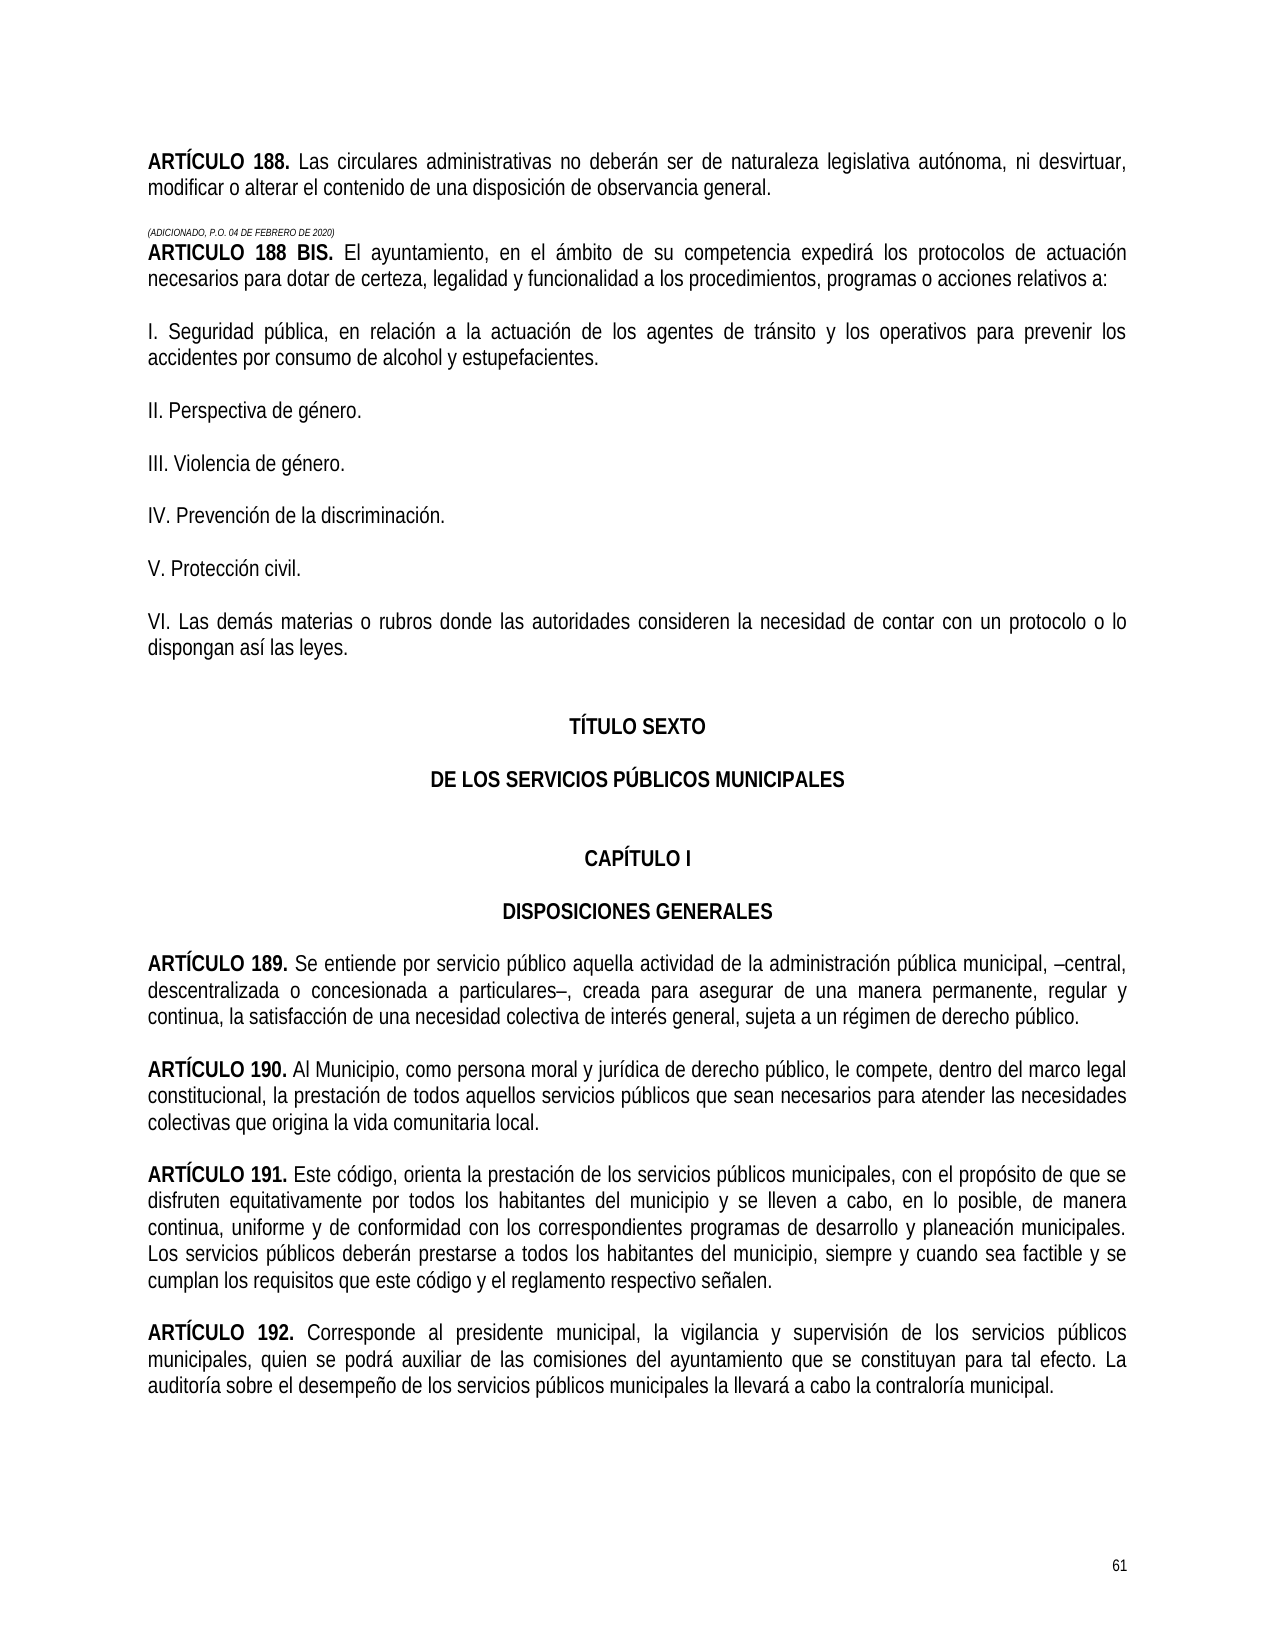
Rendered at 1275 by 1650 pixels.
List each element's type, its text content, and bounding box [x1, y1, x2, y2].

text ARTÍCULO 192. Corresponde al presidente municipal, la vigilancia y supervisión de los servicios públicos municipales, quien se podrá auxiliar de las comisiones del ayuntamiento que se constituyan para tal efecto. La auditoría sobre el desempeño de los servicios públicos municipales la llevará a cabo la contraloría municipal. [148, 1319, 1127, 1398]
text IV. Prevención de la discriminación. [148, 502, 1127, 529]
text VI. Las demás materias o rubros donde las autoridades consideren la necesidad de contar con un protocolo o lo dispongan así las leyes. [148, 608, 1127, 660]
text CAPÍTULO I [148, 845, 1127, 871]
subtitle TÍTULO SEXTO [148, 713, 1127, 739]
text DISPOSICIONES GENERALES [148, 898, 1127, 924]
text II. Perspectiva de género. [148, 397, 1127, 423]
text III. Violencia de género. [148, 449, 1127, 476]
text V. Protección civil. [148, 555, 1127, 581]
text ARTÍCULO 191. Este código, orienta la prestación de los servicios públicos municipales, con el propósito de que se disfruten equitativamente por todos los habitantes del municipio y se lleven a cabo, en lo posible, de manera continua, uniforme y de conformidad con los correspondientes programas de desarrollo y planeación municipales. Los servicios públicos deberán prestarse a todos los habitantes del municipio, siempre y cuando sea factible y se cumplan los requisitos que este código y el reglamento respectivo señalen. [148, 1161, 1127, 1293]
text ARTÍCULO 189. Se entiende por servicio público aquella actividad de la administración pública municipal, –central, descentralizada o concesionada a particulares–, creada para asegurar de una manera permanente, regular y continua, la satisfacción de una necesidad colectiva de interés general, sujeta a un régimen de derecho público. [148, 950, 1127, 1029]
text DE LOS SERVICIOS PÚBLICOS MUNICIPALES [148, 766, 1127, 792]
text ARTÍCULO 188. Las circulares administrativas no deberán ser de naturaleza legislativa autónoma, ni desvirtuar, modificar o alterar el contenido de una disposición de observancia general. [148, 148, 1127, 200]
text ARTICULO 188 BIS. El ayuntamiento, en el ámbito de su competencia expedirá los protocolos de actuación necesarios para dotar de certeza, legalidad y funcionalidad a los procedimientos, programas o acciones relativos a: [148, 239, 1127, 291]
text ARTÍCULO 190. Al Municipio, como persona moral y jurídica de derecho público, le compete, dentro del marco legal constitucional, la prestación de todos aquellos servicios públicos que sean necesarios para atender las necesidades colectivas que origina la vida comunitaria local. [148, 1056, 1127, 1135]
text I. Seguridad pública, en relación a la actuación de los agentes de tránsito y los operativos para prevenir los accidentes por consumo de alcohol y estupefacientes. [148, 318, 1127, 371]
